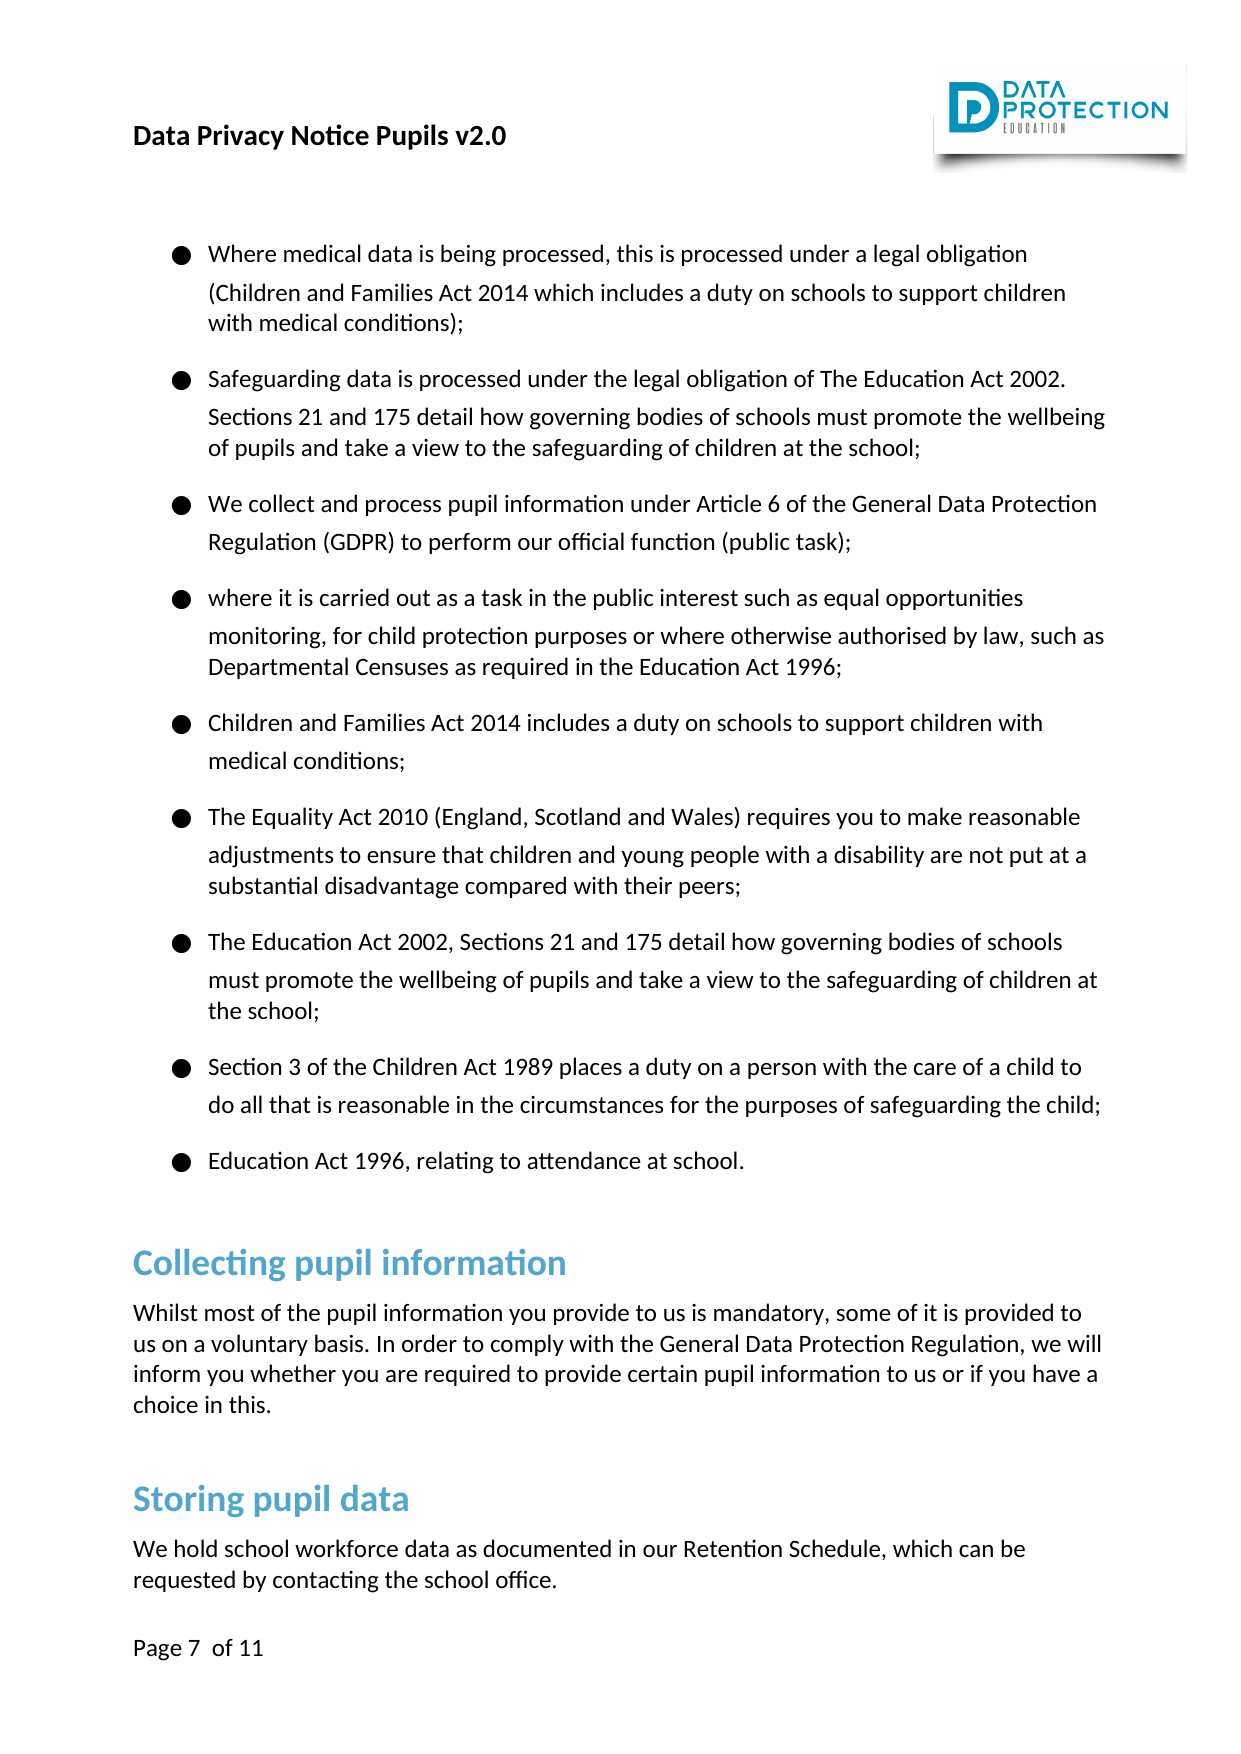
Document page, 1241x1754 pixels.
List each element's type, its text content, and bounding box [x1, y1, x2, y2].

text Whilst most of the pupil information you provide to us is mandatory, some of it is provided to us on a voluntary basis. In order to comply with the General Data Protection Regulation, we will inform you whether you are required to provide certain pupil information to us or if you have a choice in this. [133, 1297, 1107, 1419]
list Children and Families Act 2014 includes a duty on schools to support children with medical conditions; [170, 694, 1107, 776]
text We hold school workforce data as documented in our Retention Schedule, which can be requested by contacting the school office. [133, 1533, 1107, 1594]
list The Equality Act 2010 (England, Scotland and Wales) requires you to make reasonable adjustments to ensure that children and young people with a disability are not put at a substantial disadvantage compared with their peers; [170, 788, 1107, 901]
list Section 3 of the Children Act 1989 places a duty on a person with the care of a child to do all that is reasonable in the circumstances for the purposes of safeguarding the child; [170, 1038, 1107, 1120]
list The Education Act 2002, Sections 21 and 175 detail how governing bodies of schools must promote the wellbeing of pupils and take a view to the safeguarding of children at the school; [170, 913, 1107, 1025]
list Safeguarding data is processed under the legal obligation of The Education Act 2002. Sections 21 and 175 detail how governing bodies of schools must promote the wellbeing of pupils and take a view to the safeguarding of children at the school; [170, 350, 1107, 462]
list where it is carried out as a task in the public interest such as equal opportunities monitoring, for child protection purposes or where otherwise authorised by law, such as Departmental Censuses as required in the Education Act 1996; [170, 569, 1107, 682]
subtitle Collecting pupil information [133, 1239, 1107, 1285]
list We collect and process pupil information under Article 6 of the General Data Protection Regulation (GDPR) to perform our official function (public task); [170, 475, 1107, 557]
list Where medical data is being processed, this is processed under a legal obligation (Children and Families Act 2014 which includes a duty on schools to support children with medical conditions); [170, 225, 1107, 338]
subtitle Storing pupil data [133, 1475, 1107, 1521]
picture [932, 64, 1188, 173]
list Education Act 1996, relating to attendance at school. [170, 1132, 1107, 1183]
